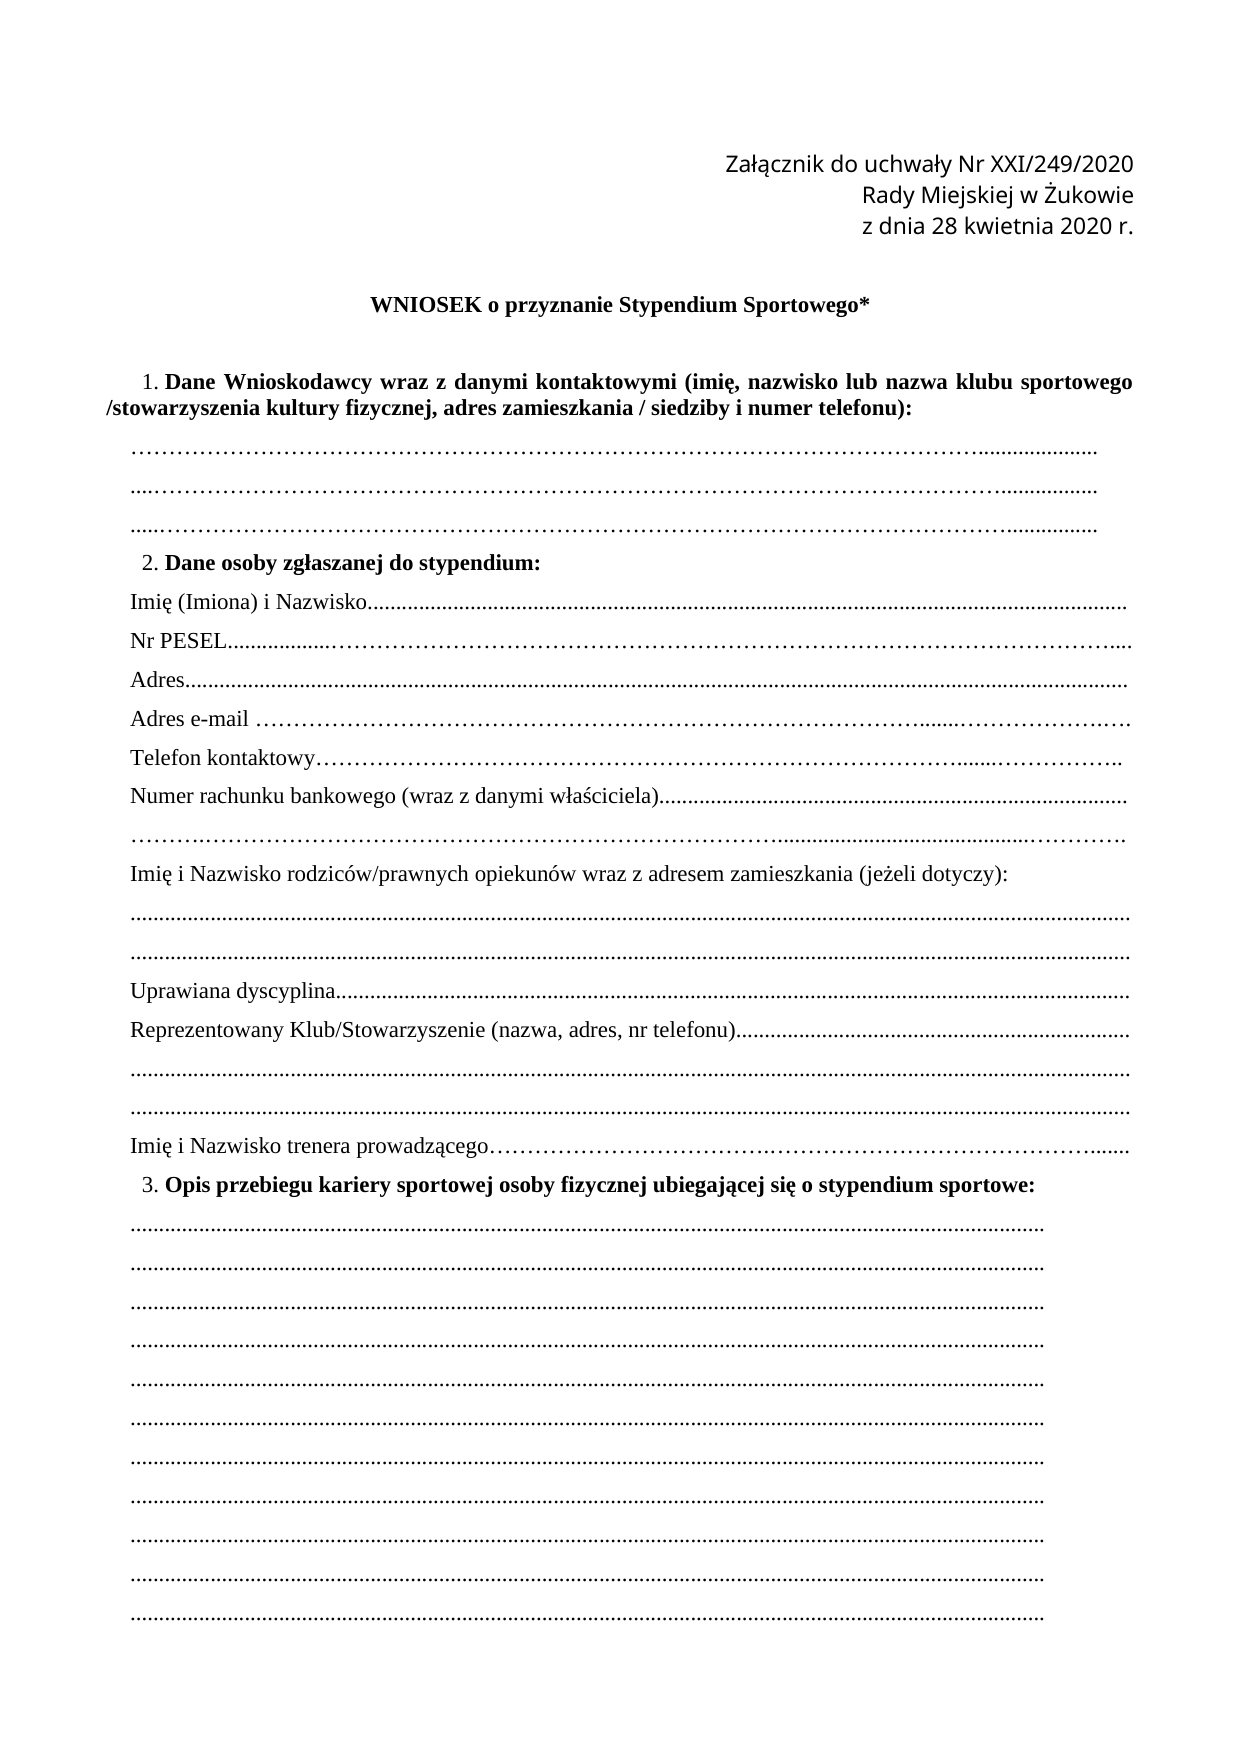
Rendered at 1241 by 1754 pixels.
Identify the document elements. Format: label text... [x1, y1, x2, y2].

text Adres..................................................................................................................................................................... [106, 666, 1134, 692]
text ……….…………………………………………………………………............................................…………. [106, 821, 1134, 848]
text ............................................................................................................................................................................... [106, 899, 1134, 926]
text Załącznik do uchwały Nr XXI/249/2020 [106, 148, 1134, 179]
text 2. Dane osoby zgłaszanej do stypendium: [106, 549, 1134, 576]
text Rady Miejskiej w Żukowie [106, 179, 1134, 210]
text .....…………………………………………………………………………………………………................ [106, 511, 1134, 537]
text ................................................................................................................................................................ [106, 1288, 1134, 1314]
text ................................................................................................................................................................ [106, 1521, 1134, 1547]
text ............................................................................................................................................................................... [106, 1054, 1134, 1081]
text ............................................................................................................................................................................... [106, 1093, 1134, 1120]
text ................................................................................................................................................................ [106, 1327, 1134, 1353]
text Nr PESEL..................………………………………………………………………………………………….... [106, 627, 1134, 653]
text z dnia 28 kwietnia 2020 r. [106, 210, 1134, 241]
text …………………………………………………………………………………………………..................... [106, 433, 1134, 459]
text Numer rachunku bankowego (wraz z danymi właściciela).................................................................................. [106, 783, 1134, 809]
text ................................................................................................................................................................ [106, 1210, 1134, 1236]
text ................................................................................................................................................................ [106, 1482, 1134, 1508]
text Telefon kontaktowy………………………………………………………………………….......…………….. [106, 744, 1134, 770]
text ................................................................................................................................................................ [106, 1404, 1134, 1431]
text ................................................................................................................................................................ [106, 1249, 1134, 1275]
text WNIOSEK o przyznanie Stypendium Sportowego* [106, 291, 1134, 318]
text Adres e-mail …………………………………………………………………………….......……………….…. [106, 705, 1134, 731]
text Uprawiana dyscyplina........................................................................................................................................... [106, 977, 1134, 1003]
text Imię i Nazwisko rodziców/prawnych opiekunów wraz z adresem zamieszkania (jeżeli dotyczy): [106, 860, 1134, 887]
text Reprezentowany Klub/Stowarzyszenie (nazwa, adres, nr telefonu)..................................................................... [106, 1016, 1134, 1042]
text ....…………………………………………………………………………………………………................. [106, 472, 1134, 498]
text ................................................................................................................................................................ [106, 1443, 1134, 1469]
text Imię (Imiona) i Nazwisko..................................................................................................................................... [106, 588, 1134, 615]
text ................................................................................................................................................................ [106, 1598, 1134, 1625]
text 3. Opis przebiegu kariery sportowej osoby fizycznej ubiegającej się o stypendium sportowe: [106, 1171, 1134, 1197]
text ............................................................................................................................................................................... [106, 938, 1134, 964]
text 1. Dane Wnioskodawcy wraz z danymi kontaktowymi (imię, nazwisko lub nazwa klubu sportowego /stowarzyszenia kultury fizycznej, adres zamieszkania / siedziby i numer telefonu): [106, 368, 1134, 420]
text Imię i Nazwisko trenera prowadzącego……………………………….……………………………………....... [106, 1132, 1134, 1159]
text ................................................................................................................................................................ [106, 1560, 1134, 1586]
text ................................................................................................................................................................ [106, 1365, 1134, 1392]
